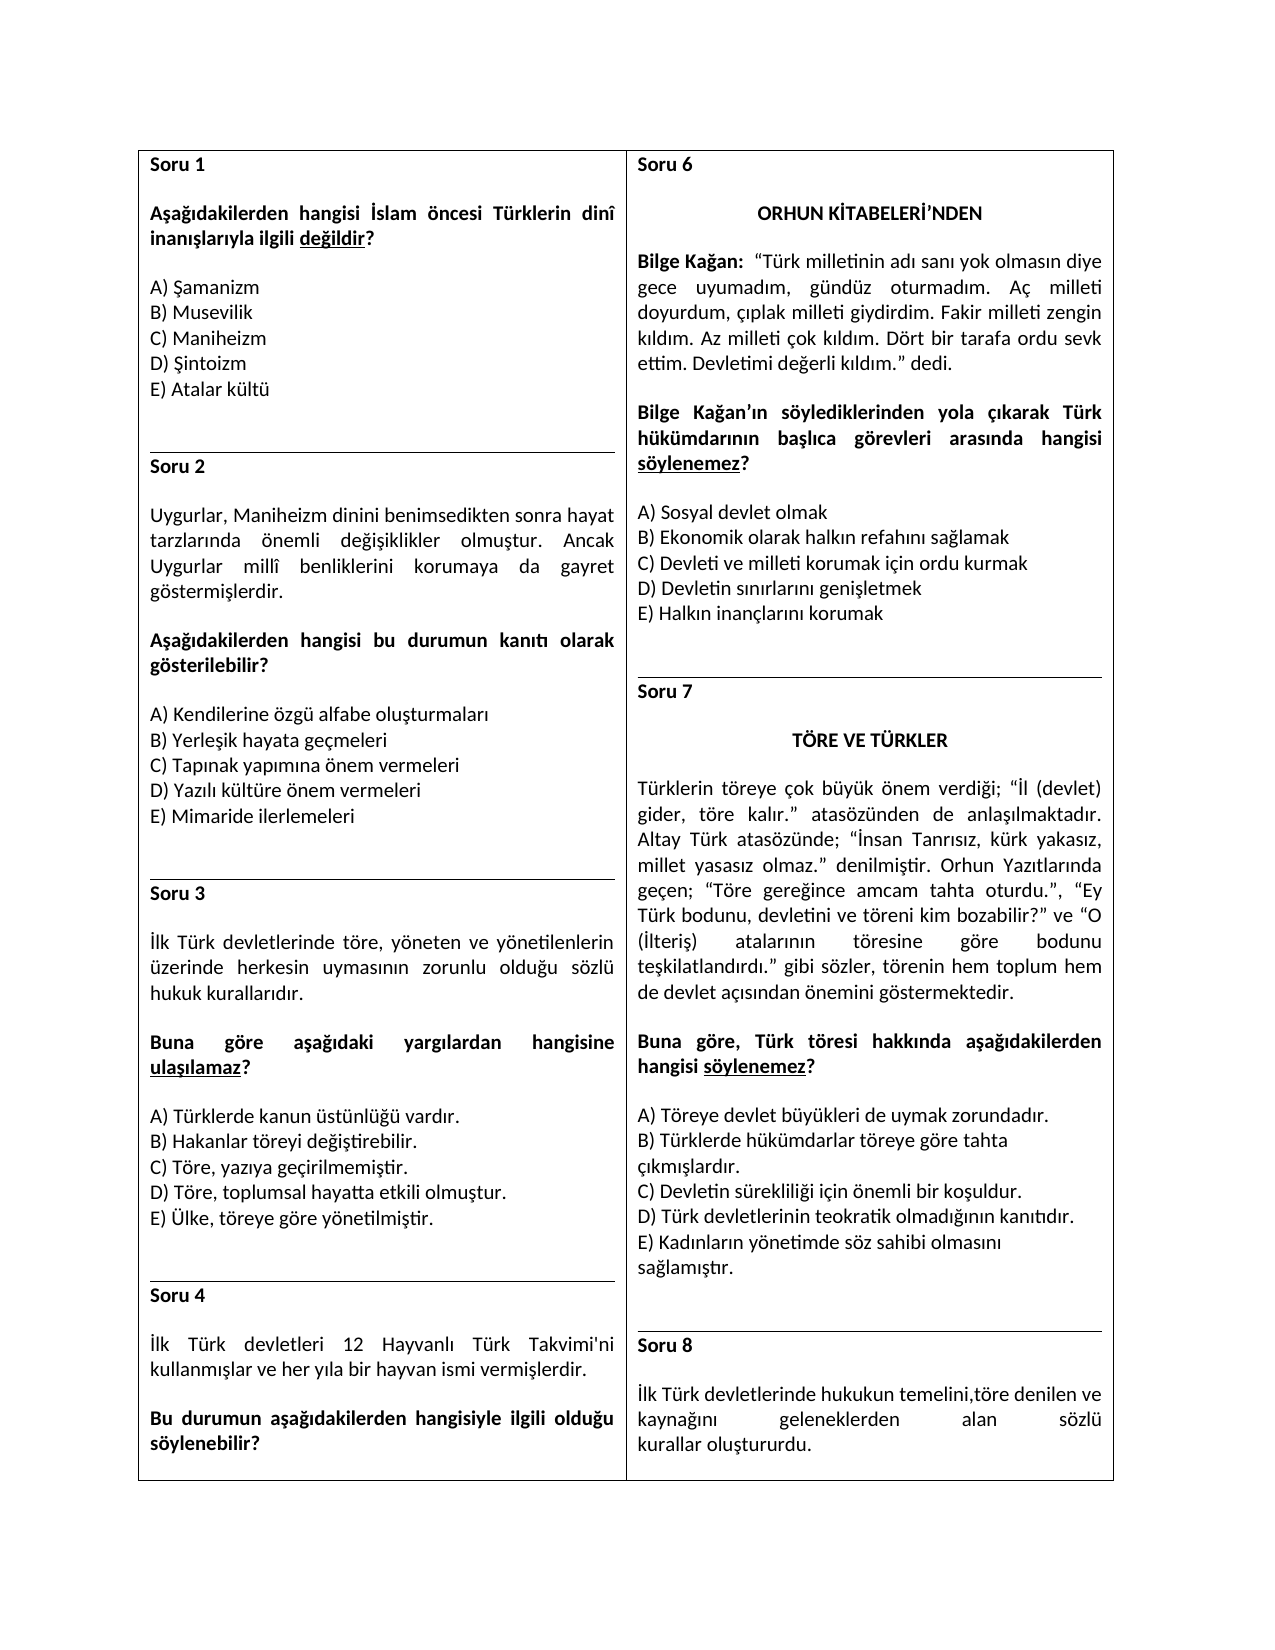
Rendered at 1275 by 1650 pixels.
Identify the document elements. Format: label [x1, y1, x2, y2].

table_header [139, 151, 626, 1480]
table_header [627, 151, 1113, 1480]
